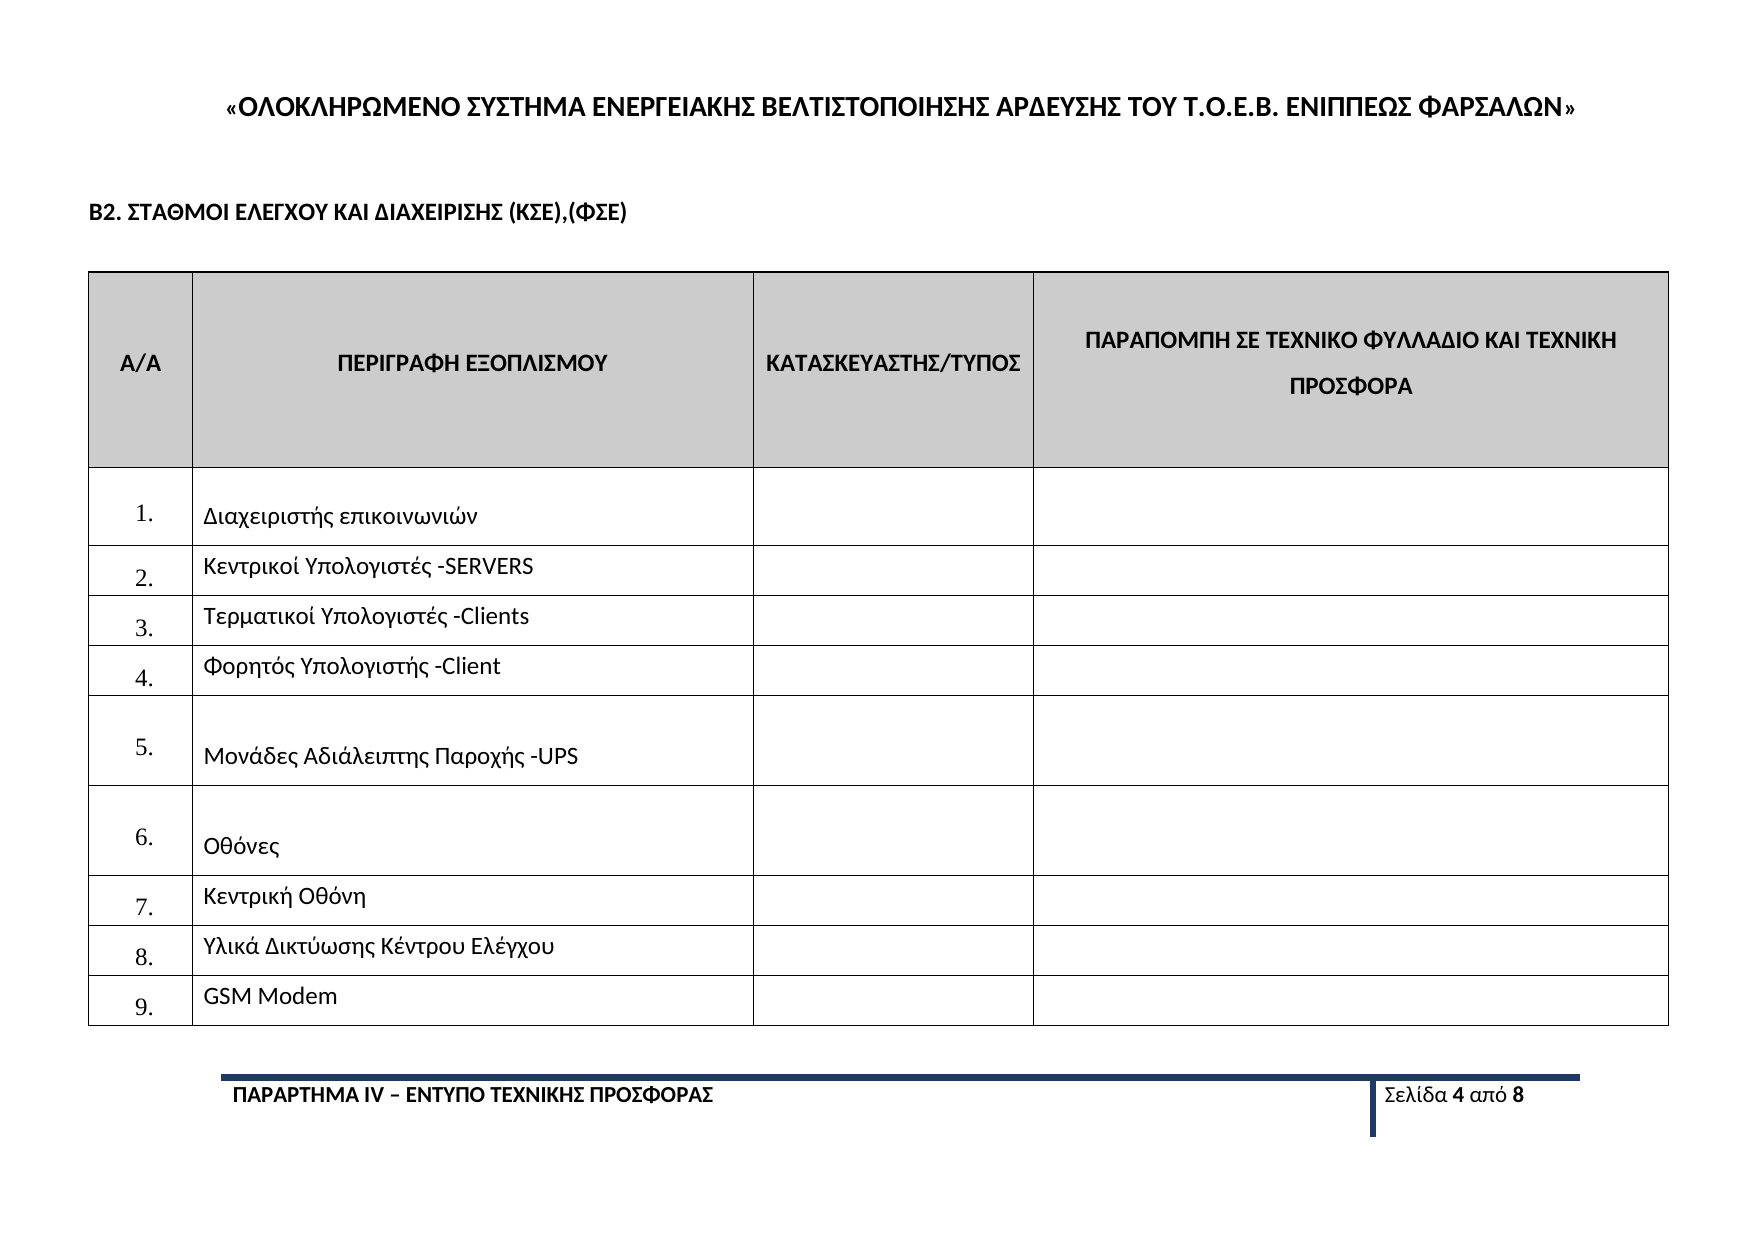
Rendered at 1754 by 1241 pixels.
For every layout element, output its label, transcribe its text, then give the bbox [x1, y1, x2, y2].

table_cell [89, 976, 192, 1025]
table_cell [1034, 786, 1668, 875]
table_cell [89, 646, 192, 695]
table_header ΠΕΡΙΓΡΑΦΗ ΕΞΟΠΛΙΣΜΟΥ [193, 273, 753, 467]
table_cell Φορητός Υπολογιστής -Client [193, 646, 753, 695]
table_cell [89, 696, 192, 785]
table_cell [1034, 646, 1668, 695]
table_cell Διαχειριστής επικοινωνιών [193, 468, 753, 545]
table_cell [89, 786, 192, 875]
table_cell [1034, 468, 1668, 545]
table_cell [89, 546, 192, 595]
table_cell [754, 786, 1033, 875]
table_cell [754, 596, 1033, 645]
table_cell [89, 876, 192, 925]
table_cell [1034, 596, 1668, 645]
table_cell Οθόνες [193, 786, 753, 875]
table_cell Υλικά Δικτύωσης Κέντρου Ελέγχου [193, 926, 753, 975]
subtitle Β2. ΣΤΑΘΜΟΙ ΕΛΕΓΧΟΥ ΚΑΙ ΔΙΑΧΕΙΡΙΣΗΣ (ΚΣΕ),(ΦΣΕ) [89, 196, 1713, 227]
table_cell [1034, 926, 1668, 975]
table_cell [754, 976, 1033, 1025]
table_cell Κεντρική Οθόνη [193, 876, 753, 925]
table_cell Τερματικοί Υπολογιστές -Clients [193, 596, 753, 645]
table_cell [89, 596, 192, 645]
table_header Α/Α [89, 273, 192, 467]
table_cell [754, 696, 1033, 785]
table_cell [89, 468, 192, 545]
table_cell [1034, 876, 1668, 925]
table_header ΚΑΤΑΣΚΕΥΑΣΤΗΣ/ΤΥΠΟΣ [754, 273, 1033, 467]
table_cell [1034, 696, 1668, 785]
table_cell [89, 926, 192, 975]
table_cell [754, 646, 1033, 695]
table_cell Μονάδες Αδιάλειπτης Παροχής -UPS [193, 696, 753, 785]
table_header ΠΑΡΑΠΟΜΠΗ ΣΕ ΤΕΧΝΙΚΟ ΦΥΛΛΑΔΙΟ ΚΑΙ ΤΕΧΝΙΚΗ ΠΡΟΣΦΟΡΑ [1034, 273, 1668, 467]
table_cell GSM Modem [193, 976, 753, 1025]
table_cell [1034, 976, 1668, 1025]
table_cell [754, 468, 1033, 545]
table_cell [754, 546, 1033, 595]
table_cell [1034, 546, 1668, 595]
table_cell Κεντρικοί Υπολογιστές -SERVERS [193, 546, 753, 595]
table_cell [754, 926, 1033, 975]
table_cell [754, 876, 1033, 925]
